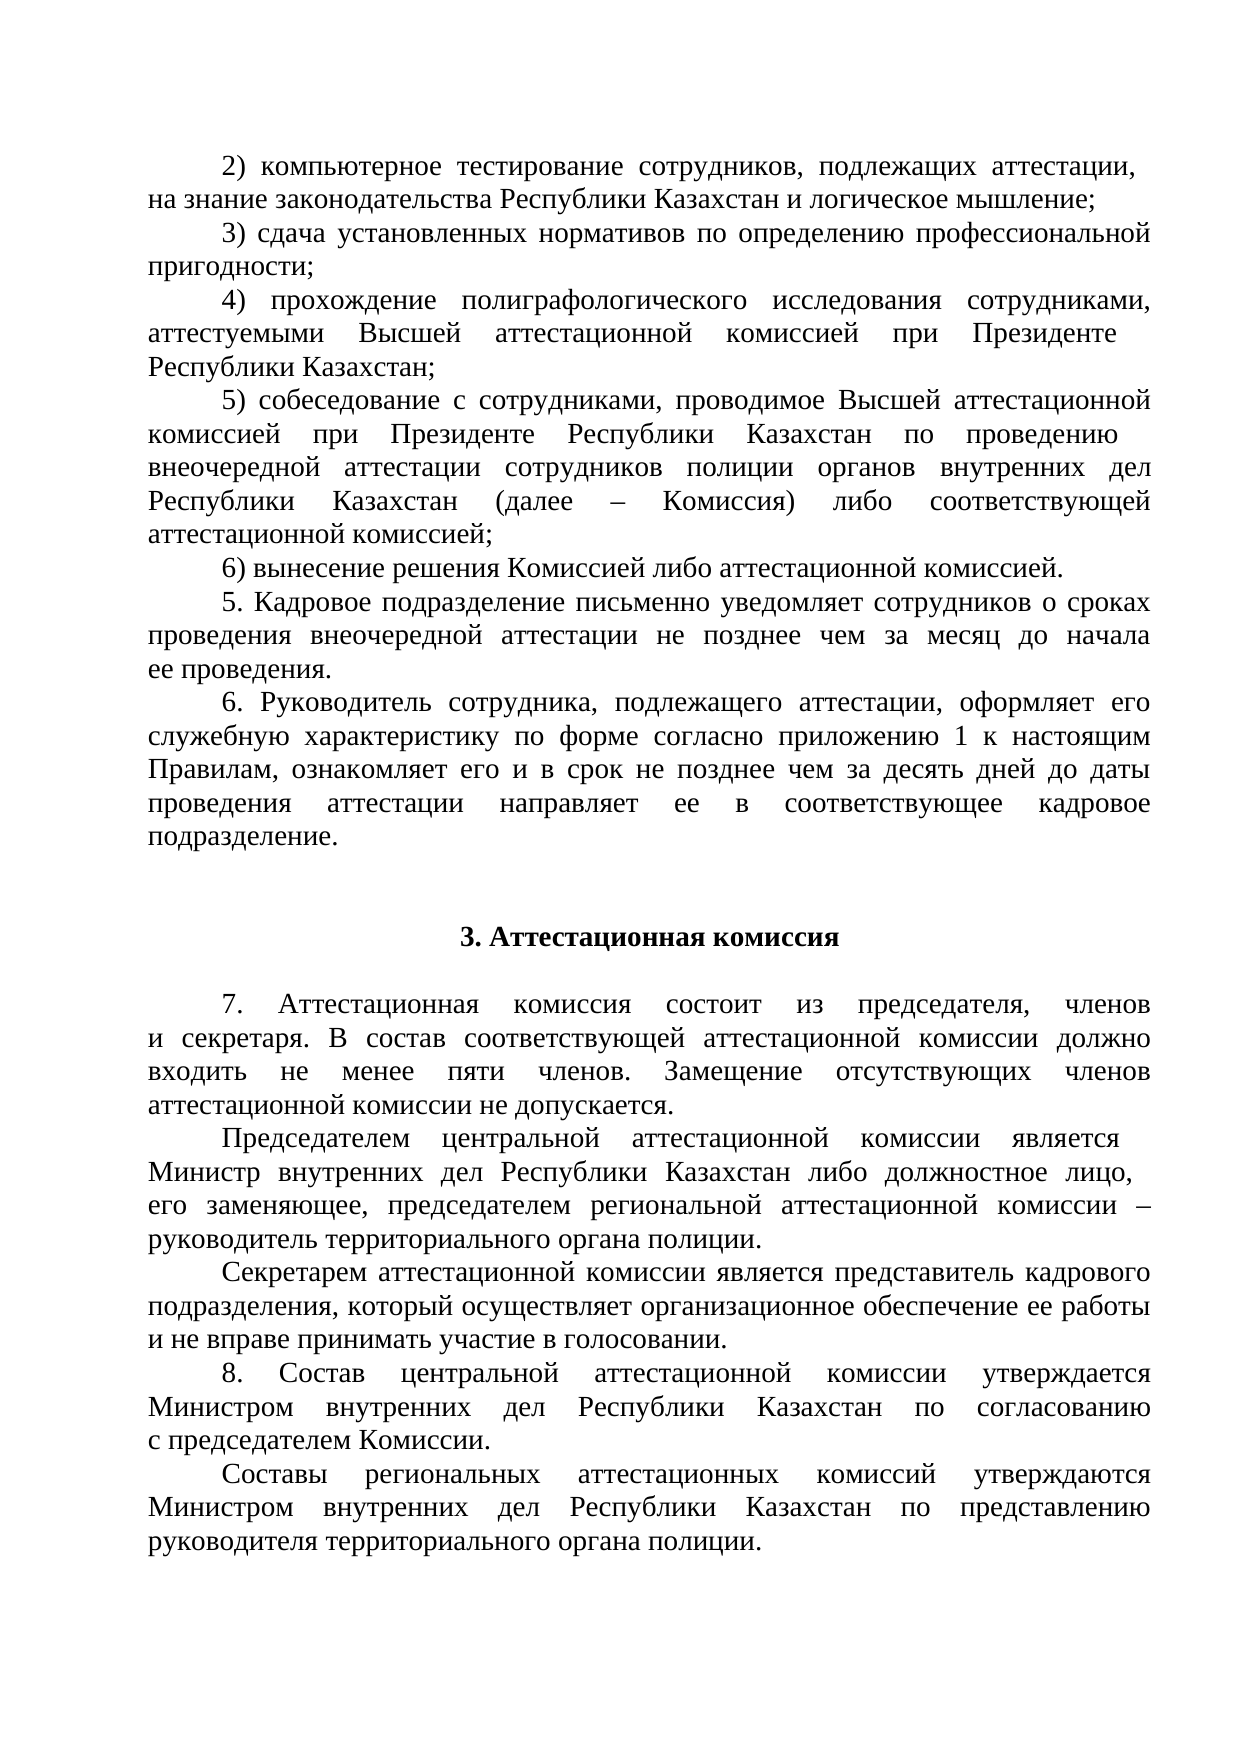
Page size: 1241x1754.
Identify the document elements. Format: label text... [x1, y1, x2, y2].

text 7. Аттестационная комиссия состоит из председателя, членов и секретаря. В состав соответствующей аттестационной комиссии должно входить не менее пяти членов. Замещение отсутствующих членов аттестационной комиссии не допускается. [148, 986, 1152, 1120]
text 5) собеседование с сотрудниками, проводимое Высшей аттестационной комиссией при Президенте Республики Казахстан по проведению внеочередной аттестации сотрудников полиции органов внутренних дел Республики Казахстан (далее – Комиссия) либо соответствующей аттестационной комиссией; [148, 382, 1152, 550]
text 4) прохождение полиграфологического исследования сотрудниками, аттестуемыми Высшей аттестационной комиссией при Президенте Республики Казахстан; [148, 282, 1152, 382]
text Секретарем аттестационной комиссии является представитель кадрового подразделения, который осуществляет организационное обеспечение ее работы и не вправе принимать участие в голосовании. [148, 1254, 1152, 1355]
text Председателем центральной аттестационной комиссии является Министр внутренних дел Республики Казахстан либо должностное лицо, его заменяющее, председателем региональной аттестационной комиссии – руководитель территориального органа полиции. [148, 1120, 1152, 1254]
text 2) компьютерное тестирование сотрудников, подлежащих аттестации, на знание законодательства Республики Казахстан и логическое мышление; [148, 148, 1152, 215]
text 3. Аттестационная комиссия [148, 886, 1152, 953]
text Составы региональных аттестационных комиссий утверждаются Министром внутренних дел Республики Казахстан по представлению руководителя территориального органа полиции. [148, 1456, 1152, 1556]
text 3) сдача установленных нормативов по определению профессиональной пригодности; [148, 215, 1152, 282]
text 5. Кадровое подразделение письменно уведомляет сотрудников о сроках проведения внеочередной аттестации не позднее чем за месяц до начала ее проведения. [148, 584, 1152, 684]
text 8. Состав центральной аттестационной комиссии утверждается Министром внутренних дел Республики Казахстан по согласованию с председателем Комиссии. [148, 1355, 1152, 1456]
text 6) вынесение решения Комиссией либо аттестационной комиссией. [148, 550, 1152, 584]
text 6. Руководитель сотрудника, подлежащего аттестации, оформляет его служебную характеристику по форме согласно приложению 1 к настоящим Правилам, ознакомляет его и в срок не позднее чем за десять дней до даты проведения аттестации направляет ее в соответствующее кадровое подразделение. [148, 684, 1152, 852]
